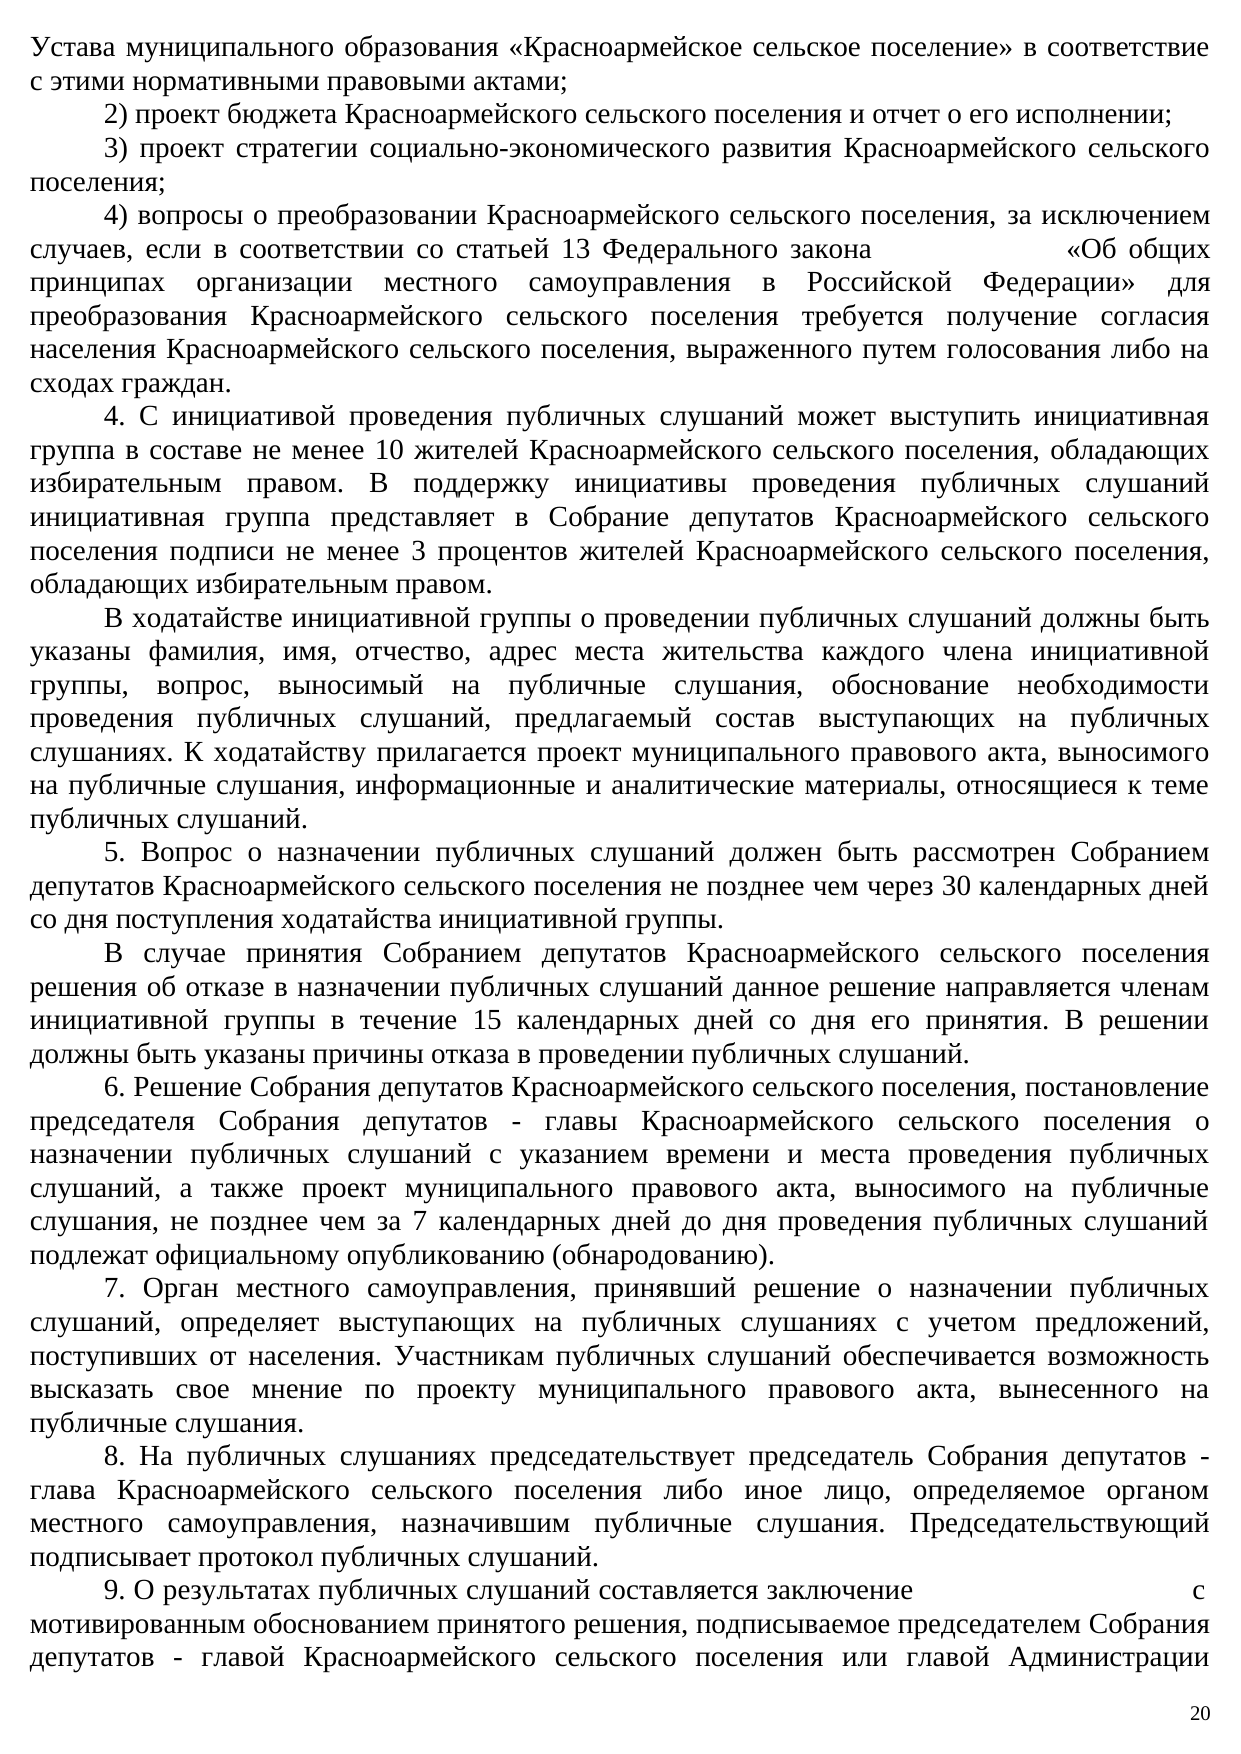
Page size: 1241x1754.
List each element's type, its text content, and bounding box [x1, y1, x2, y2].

text 3) проект стратегии социально-экономического развития Красноармейского сельского поселения; [29, 130, 1211, 197]
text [29, 29, 1211, 97]
text 2) проект бюджета Красноармейского сельского поселения и отчет о его исполнении; [29, 97, 1211, 130]
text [29, 1572, 1211, 1673]
text В случае принятия Собранием депутатов Красноармейского сельского поселения решения об отказе в назначении публичных слушаний данное решение направляется членам инициативной группы в течение 15 календарных дней со дня его принятия. В решении должны быть указаны причины отказа в проведении публичных слушаний. [29, 935, 1211, 1069]
text 4) вопросы о преобразовании Красноармейского сельского поселения, за исключением случаев, если в соответствии со статьей 13 Федерального закона «Об общих принципах организации местного самоуправления в Российской Федерации» для преобразования Красноармейского сельского поселения требуется получение согласия населения Красноармейского сельского поселения, выраженного путем голосования либо на сходах граждан. [29, 197, 1211, 398]
text 6. Решение Собрания депутатов Красноармейского сельского поселения, постановление председателя Собрания депутатов - главы Красноармейского сельского поселения о назначении публичных слушаний с указанием времени и места проведения публичных слушаний, а также проект муниципального правового акта, выносимого на публичные слушания, не позднее чем за 7 календарных дней до дня проведения публичных слушаний подлежат официальному опубликованию (обнародованию). [29, 1069, 1211, 1271]
text 5. Вопрос о назначении публичных слушаний должен быть рассмотрен Собранием депутатов Красноармейского сельского поселения не позднее чем через 30 календарных дней со дня поступления ходатайства инициативной группы. [29, 834, 1211, 935]
text В ходатайстве инициативной группы о проведении публичных слушаний должны быть указаны фамилия, имя, отчество, адрес места жительства каждого члена инициативной группы, вопрос, выносимый на публичные слушания, обоснование необходимости проведения публичных слушаний, предлагаемый состав выступающих на публичных слушаниях. К ходатайству прилагается проект муниципального правового акта, выносимого на публичные слушания, информационные и аналитические материалы, относящиеся к теме публичных слушаний. [29, 600, 1211, 834]
text 8. На публичных слушаниях председательствует председатель Собрания депутатов - глава Красноармейского сельского поселения либо иное лицо, определяемое органом местного самоуправления, назначившим публичные слушания. Председательствующий подписывает протокол публичных слушаний. [29, 1438, 1211, 1572]
text 4. С инициативой проведения публичных слушаний может выступить инициативная группа в составе не менее 10 жителей Красноармейского сельского поселения, обладающих избирательным правом. В поддержку инициативы проведения публичных слушаний инициативная группа представляет в Собрание депутатов Красноармейского сельского поселения подписи не менее 3 процентов жителей Красноармейского сельского поселения, обладающих избирательным правом. [29, 398, 1211, 600]
text 7. Орган местного самоуправления, принявший решение о назначении публичных слушаний, определяет выступающих на публичных слушаниях с учетом предложений, поступивших от населения. Участникам публичных слушаний обеспечивается возможность высказать свое мнение по проекту муниципального правового акта, вынесенного на публичные слушания. [29, 1271, 1211, 1438]
